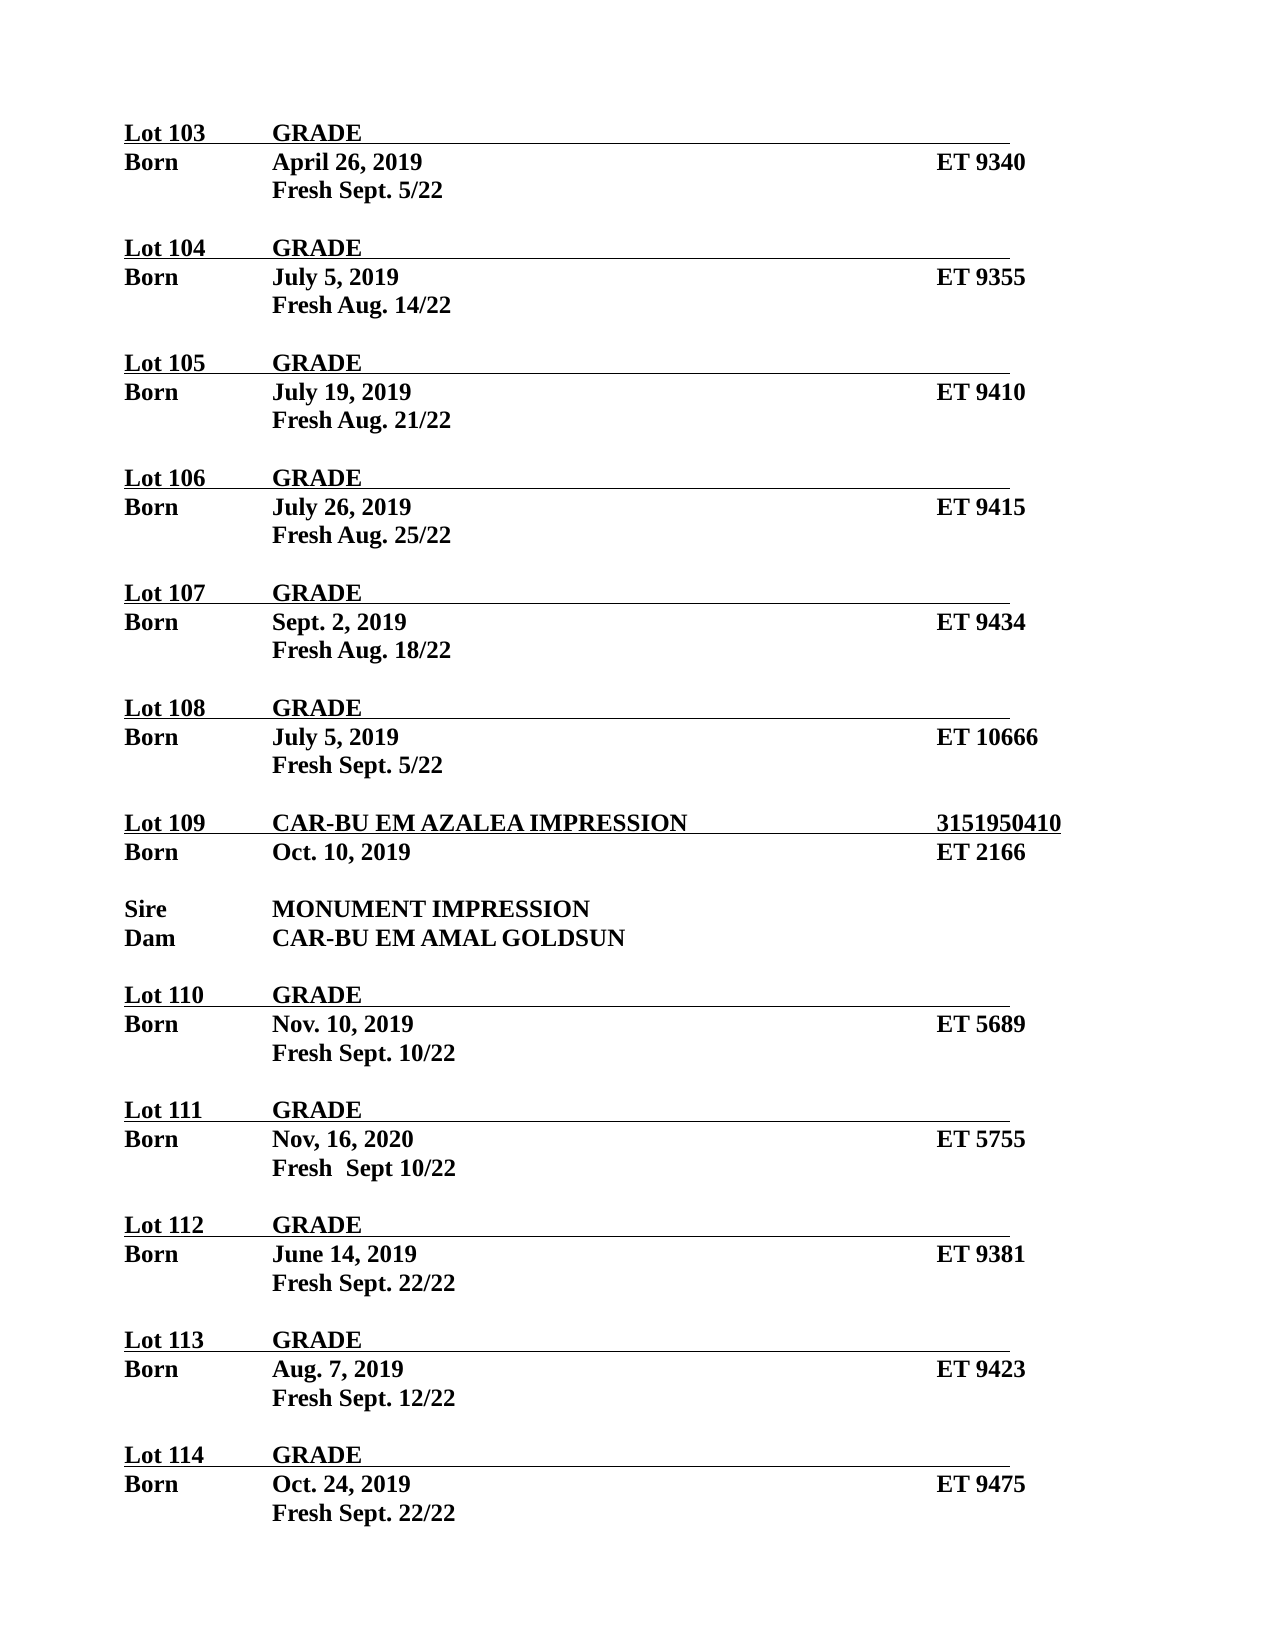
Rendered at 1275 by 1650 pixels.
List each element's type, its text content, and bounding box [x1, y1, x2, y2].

text Born July 5, 2019 ET 10666 [124, 722, 1151, 751]
text Born June 14, 2019 ET 9381 [124, 1239, 1151, 1268]
text Sire MONUMENT IMPRESSION [124, 894, 1151, 923]
text Lot 108 GRADE [124, 693, 1151, 722]
text Born July 19, 2019 ET 9410 [124, 377, 1151, 406]
text Lot 109 CAR-BU EM AZALEA IMPRESSION 3151950410 [124, 808, 1151, 837]
text Lot 103 GRADE [124, 118, 1151, 147]
text Born Sept. 2, 2019 ET 9434 [124, 607, 1151, 636]
text Lot 114 GRADE [124, 1441, 1151, 1469]
text Born Oct. 24, 2019 ET 9475 [124, 1469, 1151, 1498]
text Lot 105 GRADE [124, 348, 1151, 377]
text Fresh Sept. 22/22 [124, 1498, 1151, 1527]
text Born July 5, 2019 ET 9355 [124, 262, 1151, 291]
text Fresh Aug. 18/22 [124, 636, 1151, 664]
text Fresh Sept. 5/22 [124, 751, 1151, 779]
text Born July 26, 2019 ET 9415 [124, 492, 1151, 521]
text Lot 104 GRADE [124, 233, 1151, 262]
text Fresh Sept. 12/22 [124, 1383, 1151, 1412]
text Fresh Sept 10/22 [124, 1153, 1151, 1182]
text Born Aug. 7, 2019 ET 9423 [124, 1354, 1151, 1383]
text Fresh Sept. 5/22 [124, 176, 1151, 204]
text Fresh Aug. 25/22 [124, 521, 1151, 549]
text Fresh Aug. 14/22 [124, 291, 1151, 319]
text Born April 26, 2019 ET 9340 [124, 147, 1151, 176]
text Fresh Sept. 10/22 [124, 1038, 1151, 1067]
text Lot 112 GRADE [124, 1211, 1151, 1239]
text Lot 106 GRADE [124, 463, 1151, 492]
text Born Nov. 10, 2019 ET 5689 [124, 1009, 1151, 1038]
text Fresh Aug. 21/22 [124, 406, 1151, 434]
text Lot 111 GRADE [124, 1096, 1151, 1124]
text Lot 113 GRADE [124, 1326, 1151, 1354]
text Lot 107 GRADE [124, 578, 1151, 607]
text Fresh Sept. 22/22 [124, 1268, 1151, 1297]
text Lot 110 GRADE [124, 981, 1151, 1009]
text Born Oct. 10, 2019 ET 2166 [124, 837, 1151, 866]
text Born Nov, 16, 2020 ET 5755 [124, 1124, 1151, 1153]
text Dam CAR-BU EM AMAL GOLDSUN [124, 923, 1151, 952]
